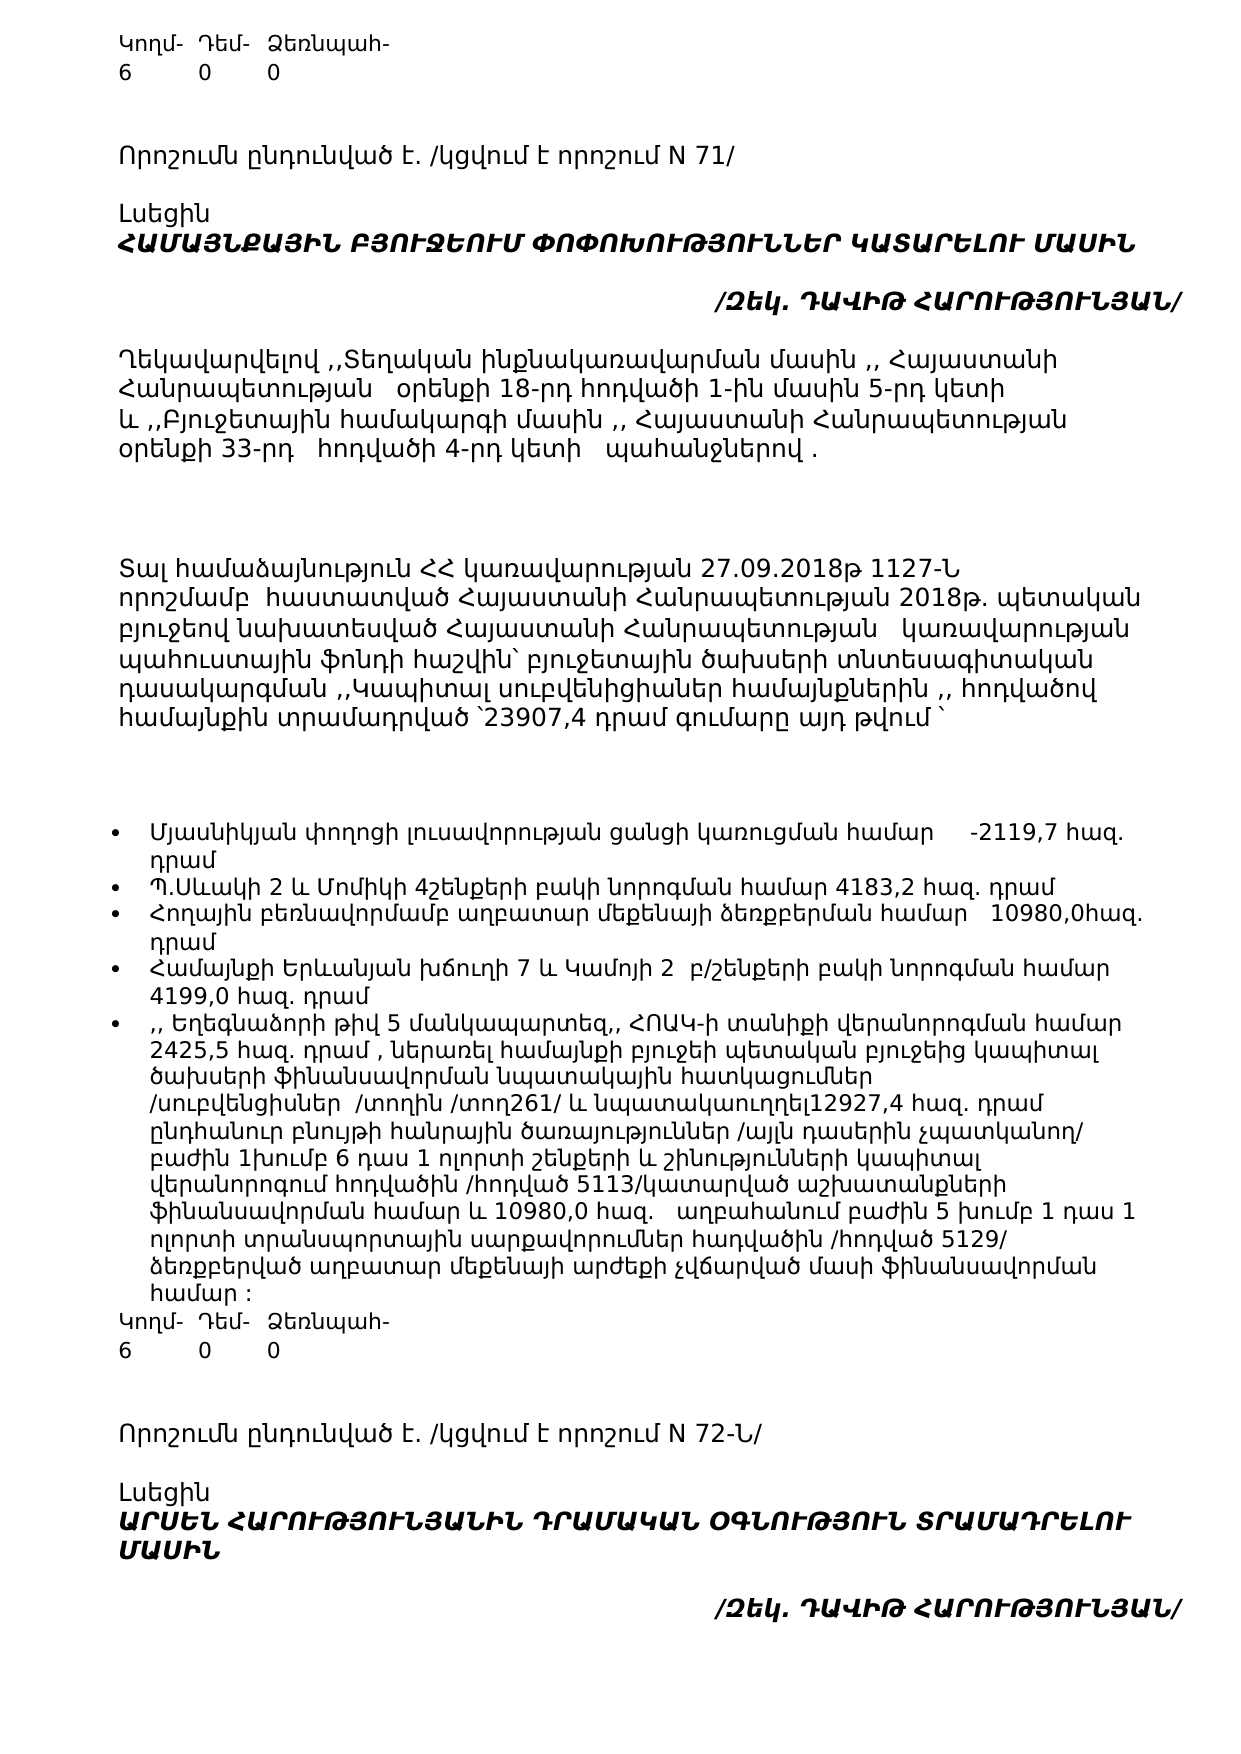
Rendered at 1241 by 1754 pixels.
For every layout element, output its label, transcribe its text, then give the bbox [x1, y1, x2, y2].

list Մյասնիկյան փողոցի լուսավորության ցանցի կառուցման համար -2119,7 հազ. դրամ [112, 819, 1150, 874]
text Ղեկավարվելով ,,Տեղական ինքնակառավարման մասին ,, Հայաստանի Հանրապետության օրենքի 18-րդ հոդվածի 1-ին մասին 5-րդ կետի և ,,Բյուջետային համակարգի մասին ,, Հայաստանի Հանրապետության օրենքի 33-րդ հոդվածի 4-րդ կետի պահանջներով . [118, 346, 1181, 465]
text Որոշումն ընդունված է. /կցվում է որոշում N 72-Ն/ [118, 1419, 1181, 1449]
text Լսեցին ԱՐՍԵՆ ՀԱՐՈՒԹՅՈՒՆՅԱՆԻՆ ԴՐԱՄԱԿԱՆ ՕԳՆՈՒԹՅՈՒՆ ՏՐԱՄԱԴՐԵԼՈՒ ՄԱՍԻՆ [118, 1478, 1181, 1565]
table_header Կողմ-6 [117, 30, 196, 112]
text Որոշումն ընդունված է. /կցվում է որոշում N 71/ [118, 141, 1181, 171]
table_header Դեմ-0 [196, 30, 265, 112]
list Պ.Սևակի 2 և Մոմիկի 4շենքերի բակի նորոգման համար 4183,2 հազ. դրամ [112, 874, 1150, 901]
text /Զեկ. ԴԱՎԻԹ ՀԱՐՈՒԹՅՈՒՆՅԱՆ/ [118, 287, 1181, 316]
text /Զեկ. ԴԱՎԻԹ ՀԱՐՈՒԹՅՈՒՆՅԱՆ/ [118, 1594, 1181, 1624]
table_header Կողմ-6 [117, 1308, 196, 1390]
table_header Դեմ-0 [196, 1308, 265, 1390]
list ,, Եղեգնաձորի թիվ 5 մանկապարտեզ,, ՀՈԱԿ-ի տանիքի վերանորոգման համար 2425,5 հազ. դրամ , ներառել համայնքի բյուջեի պետական բյուջեից կապիտալ ծախսերի ֆինանսավորման նպատակային հատկացումներ /սուբվենցիսներ /տողին /տող261/ և նպատակաուղղել12927,4 հազ. դրամ ընդհանուր բնույթի հանրային ծառայություններ /այլն դասերին չպատկանող/ բաժին 1խումբ 6 դաս 1 ոլորտի շենքերի և շինությունների կապիտալ վերանորոգում հոդվածին /հոդված 5113/կատարված աշխատանքների ֆինանսավորման համար և 10980,0 հազ. աղբահանում բաժին 5 խումբ 1 դաս 1 ոլորտի տրանսպորտային սարքավորումներ հադվածին /հոդված 5129/ ձեռքբերված աղբատար մեքենայի արժեքի չվճարված մասի ֆինանսավորման համար : [112, 1010, 1150, 1308]
text Տալ համաձայնություն ՀՀ կառավարության 27.09.2018թ 1127-Ն որոշմամբ հաստատված Հայաստանի Հանրապետության 2018թ. պետական բյուջեով նախատեսված Հայաստանի Հանրապետության կառավարության պահուստային ֆոնդի հաշվին՝ բյուջետային ծախսերի տնտեսագիտական դասակարգման ,,Կապիտալ սուբվենիցիաներ համայնքներին ,, հոդվածով համայնքին տրամադրված ՝23907,4 դրամ գումարը այդ թվում ՝ [118, 554, 1181, 732]
table_header Ձեռնպահ-0 [265, 1308, 393, 1390]
text Լսեցին ՀԱՄԱՅՆՔԱՅԻՆ ԲՅՈՒՋԵՈՒՄ ՓՈՓՈԽՈՒԹՅՈՒՆՆԵՐ ԿԱՏԱՐԵԼՈՒ ՄԱՍԻՆ [118, 200, 1181, 258]
list Համայնքի Երևանյան խճուղի 7 և Կամոյի 2 բ/շենքերի բակի նորոգման համար 4199,0 հազ. դրամ [112, 955, 1150, 1010]
list Հողային բեռնավորմամբ աղբատար մեքենայի ձեռքբերման համար 10980,0հազ. դրամ [112, 901, 1150, 955]
table_header Ձեռնպահ-0 [265, 30, 393, 112]
